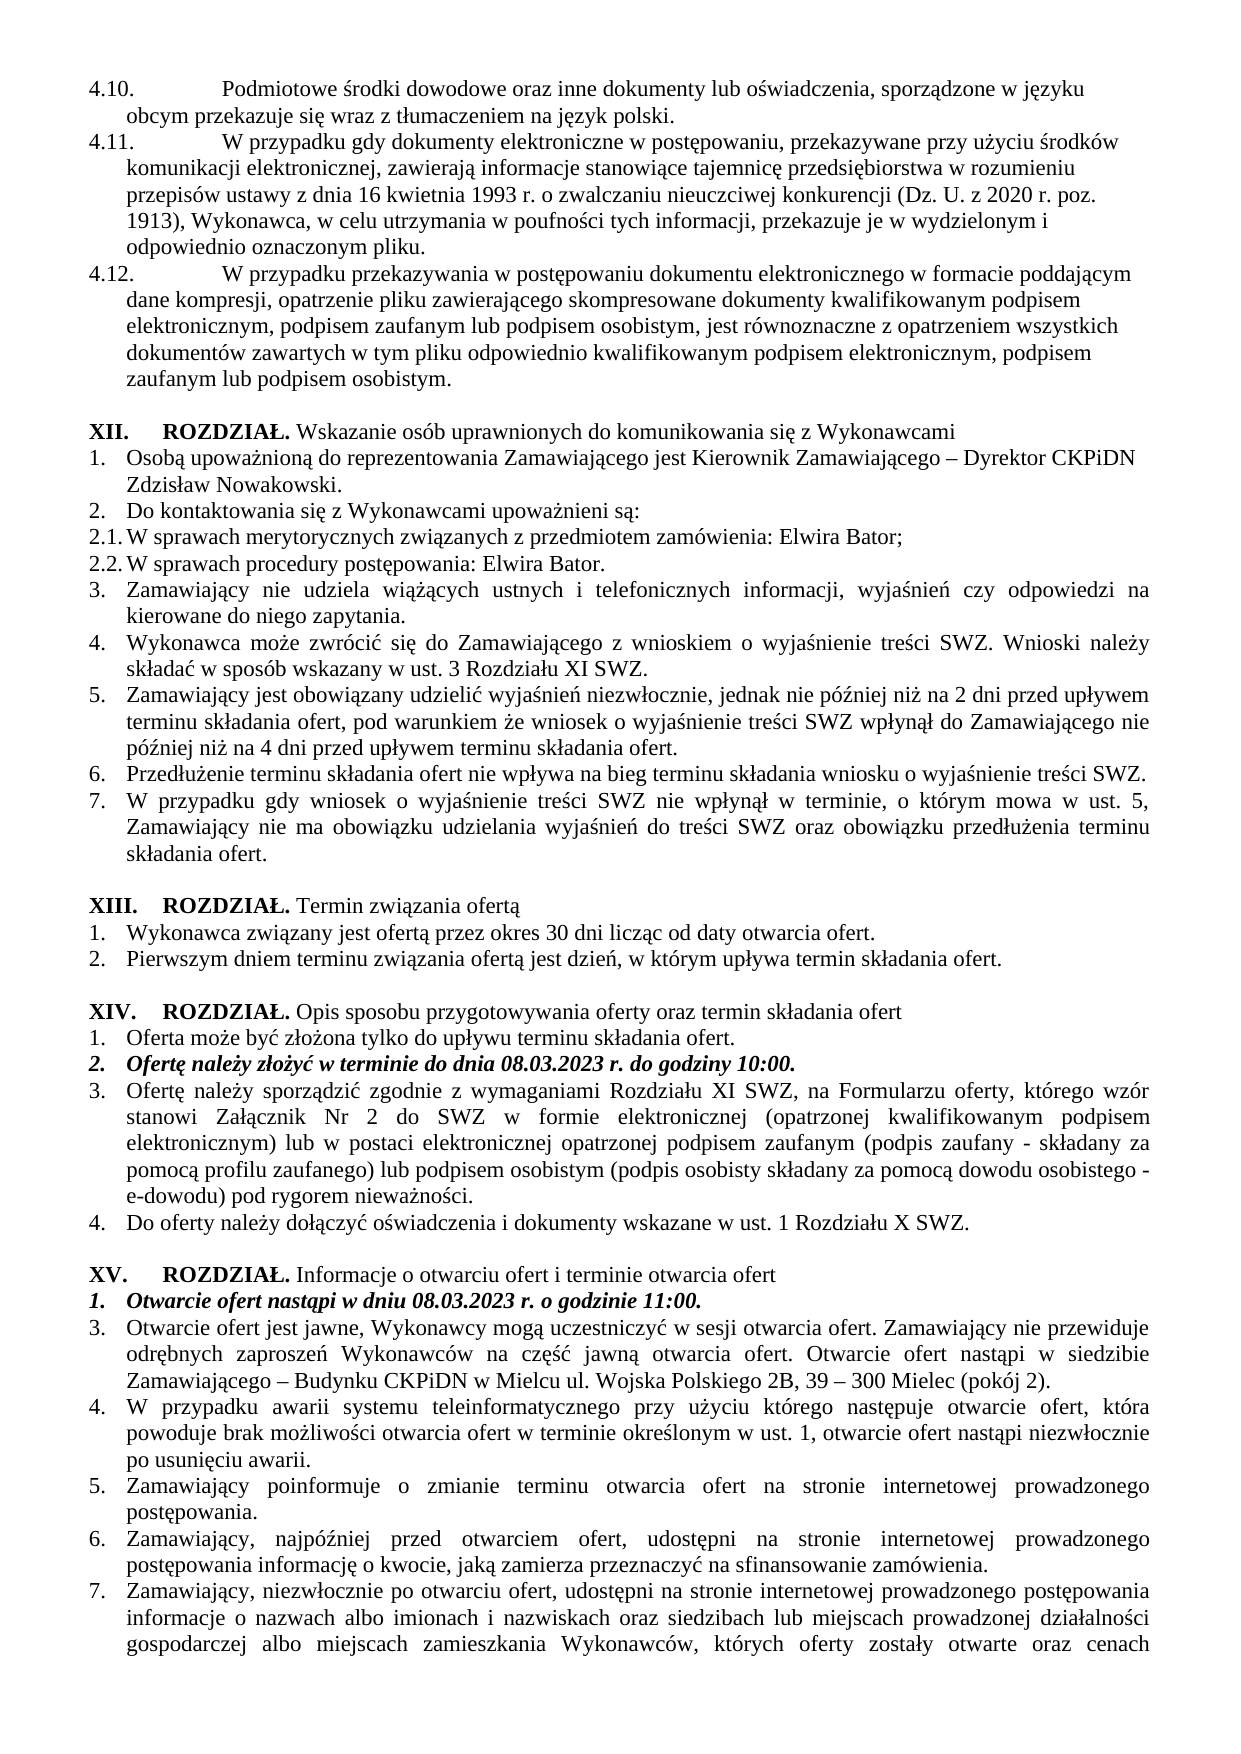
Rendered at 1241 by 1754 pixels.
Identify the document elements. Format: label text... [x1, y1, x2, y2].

text XIII. ROZDZIAŁ. Termin związania ofertą [89, 892, 1151, 919]
text 3. Otwarcie ofert jest jawne, Wykonawcy mogą uczestniczyć w sesji otwarcia ofert. Zamawiający nie przewiduje odrębnych zaproszeń Wykonawców na część jawną otwarcia ofert. Otwarcie ofert nastąpi w siedzibie Zamawiającego – Budynku CKPiDN w Mielcu ul. Wojska Polskiego 2B, 39 – 300 Mielec (pokój 2). [89, 1314, 1151, 1393]
text 5. Zamawiający poinformuje o zmianie terminu otwarcia ofert na stronie internetowej prowadzonego postępowania. [89, 1472, 1151, 1525]
text 4. W przypadku awarii systemu teleinformatycznego przy użyciu którego następuje otwarcie ofert, która powoduje brak możliwości otwarcia ofert w terminie określonym w ust. 1, otwarcie ofert nastąpi niezwłocznie po usunięciu awarii. [89, 1393, 1151, 1472]
text XIV. ROZDZIAŁ. Opis sposobu przygotowywania oferty oraz termin składania ofert [89, 998, 1151, 1024]
text 1. Osobą upoważnioną do reprezentowania Zamawiającego jest Kierownik Zamawiającego – Dyrektor CKPiDN Zdzisław Nowakowski. [89, 444, 1151, 497]
text 2.2. W sprawach procedury postępowania: Elwira Bator. [89, 550, 1151, 576]
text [89, 1577, 1151, 1657]
text 2. Ofertę należy złożyć w terminie do dnia 08.03.2023 r. do godziny 10:00. [89, 1050, 1151, 1077]
text 6. Przedłużenie terminu składania ofert nie wpływa na bieg terminu składania wniosku o wyjaśnienie treści SWZ. [89, 761, 1151, 787]
text 7. W przypadku gdy wniosek o wyjaśnienie treści SWZ nie wpłynął w terminie, o którym mowa w ust. 5, Zamawiający nie ma obowiązku udzielania wyjaśnień do treści SWZ oraz obowiązku przedłużenia terminu składania ofert. [89, 787, 1151, 866]
text XV. ROZDZIAŁ. Informacje o otwarciu ofert i terminie otwarcia ofert [89, 1261, 1151, 1288]
text 3. Ofertę należy sporządzić zgodnie z wymaganiami Rozdziału XI SWZ, na Formularzu oferty, którego wzór stanowi Załącznik Nr 2 do SWZ w formie elektronicznej (opatrzonej kwalifikowanym podpisem elektronicznym) lub w postaci elektronicznej opatrzonej podpisem zaufanym (podpis zaufany - składany za pomocą profilu zaufanego) lub podpisem osobistym (podpis osobisty składany za pomocą dowodu osobistego - e-dowodu) pod rygorem nieważności. [89, 1077, 1151, 1208]
text 5. Zamawiający jest obowiązany udzielić wyjaśnień niezwłocznie, jednak nie później niż na 2 dni przed upływem terminu składania ofert, pod warunkiem że wniosek o wyjaśnienie treści SWZ wpłynął do Zamawiającego nie później niż na 4 dni przed upływem terminu składania ofert. [89, 681, 1151, 761]
text 4. Do oferty należy dołączyć oświadczenia i dokumenty wskazane w ust. 1 Rozdziału X SWZ. [89, 1208, 1151, 1235]
text 6. Zamawiający, najpóźniej przed otwarciem ofert, udostępni na stronie internetowej prowadzonego postępowania informację o kwocie, jaką zamierza przeznaczyć na sfinansowanie zamówienia. [89, 1525, 1151, 1577]
text 2.1. W sprawach merytorycznych związanych z przedmiotem zamówienia: Elwira Bator; [89, 523, 1151, 550]
text 1. Otwarcie ofert nastąpi w dniu 08.03.2023 r. o godzinie 11:00. [89, 1288, 1151, 1314]
text 4.12. W przypadku przekazywania w postępowaniu dokumentu elektronicznego w formacie poddającym dane kompresji, opatrzenie pliku zawierającego skompresowane dokumenty kwalifikowanym podpisem elektronicznym, podpisem zaufanym lub podpisem osobistym, jest równoznaczne z opatrzeniem wszystkich dokumentów zawartych w tym pliku odpowiednio kwalifikowanym podpisem elektronicznym, podpisem zaufanym lub podpisem osobistym. [89, 260, 1151, 392]
text 2. Pierwszym dniem terminu związania ofertą jest dzień, w którym upływa termin składania ofert. [89, 945, 1151, 971]
text XII. ROZDZIAŁ. Wskazanie osób uprawnionych do komunikowania się z Wykonawcami [89, 418, 1151, 444]
text 4. Wykonawca może zwrócić się do Zamawiającego z wnioskiem o wyjaśnienie treści SWZ. Wnioski należy składać w sposób wskazany w ust. 3 Rozdziału XI SWZ. [89, 629, 1151, 681]
text 1. Wykonawca związany jest ofertą przez okres 30 dni licząc od daty otwarcia ofert. [89, 919, 1151, 945]
text 2. Do kontaktowania się z Wykonawcami upoważnieni są: [89, 497, 1151, 523]
text 4.11. W przypadku gdy dokumenty elektroniczne w postępowaniu, przekazywane przy użyciu środków komunikacji elektronicznej, zawierają informacje stanowiące tajemnicę przedsiębiorstwa w rozumieniu przepisów ustawy z dnia 16 kwietnia 1993 r. o zwalczaniu nieuczciwej konkurencji (Dz. U. z 2020 r. poz. 1913), Wykonawca, w celu utrzymania w poufności tych informacji, przekazuje je w wydzielonym i odpowiednio oznaczonym pliku. [89, 128, 1151, 260]
text 3. Zamawiający nie udziela wiążących ustnych i telefonicznych informacji, wyjaśnień czy odpowiedzi na kierowane do niego zapytania. [89, 576, 1151, 629]
text 4.10. Podmiotowe środki dowodowe oraz inne dokumenty lub oświadczenia, sporządzone w języku obcym przekazuje się wraz z tłumaczeniem na język polski. [89, 75, 1151, 128]
text 1. Oferta może być złożona tylko do upływu terminu składania ofert. [89, 1024, 1151, 1050]
